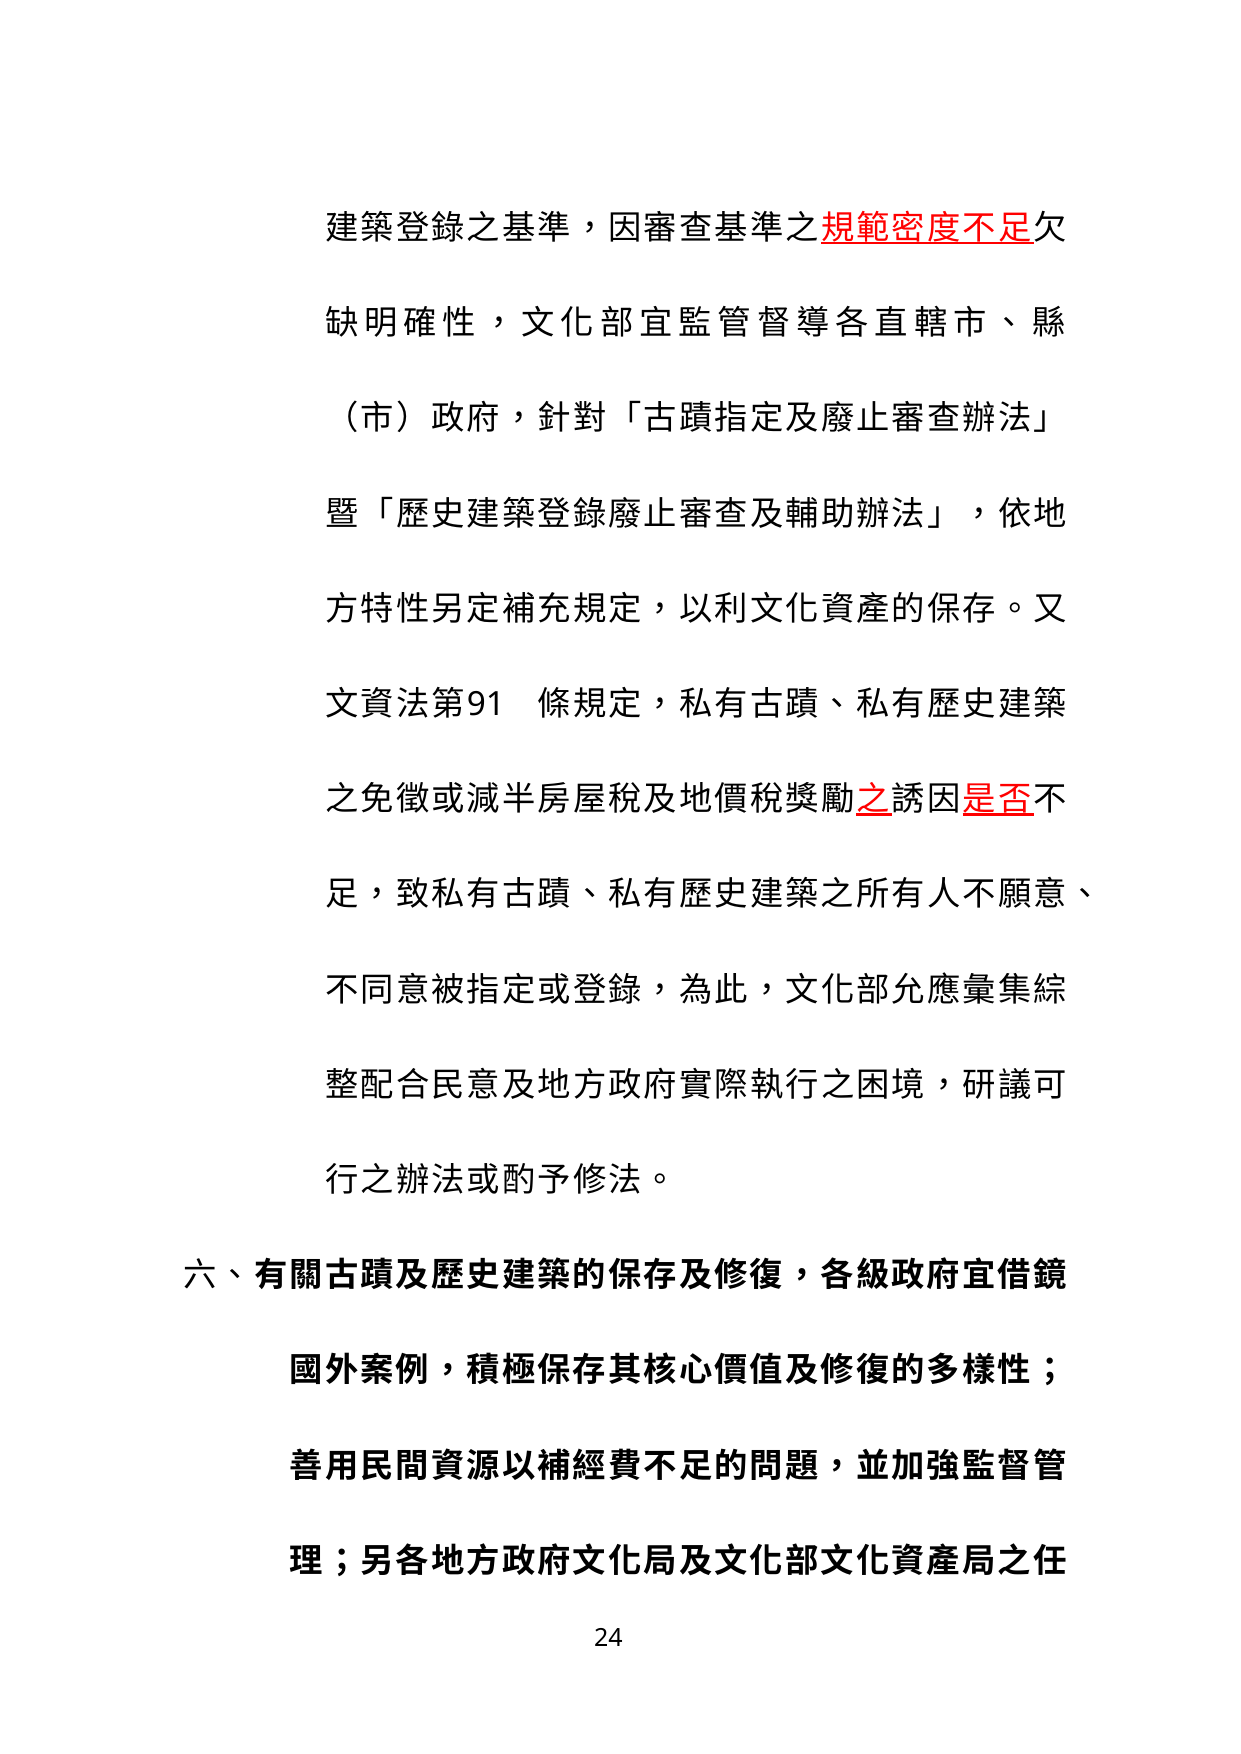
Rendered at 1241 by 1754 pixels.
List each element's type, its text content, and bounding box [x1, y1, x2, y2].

subtitle 有關古蹟及歷史建築的保存及修復，各級政府宜借鏡國外案例，積極保存其核心價值及修復的多樣性；善用民間資源以補經費不足的問題，並加強監督管理；另各地方政府文化局及文化部文化資產局之任官考用，應考量專才專用及經驗傳承。 [183, 1224, 1069, 1605]
